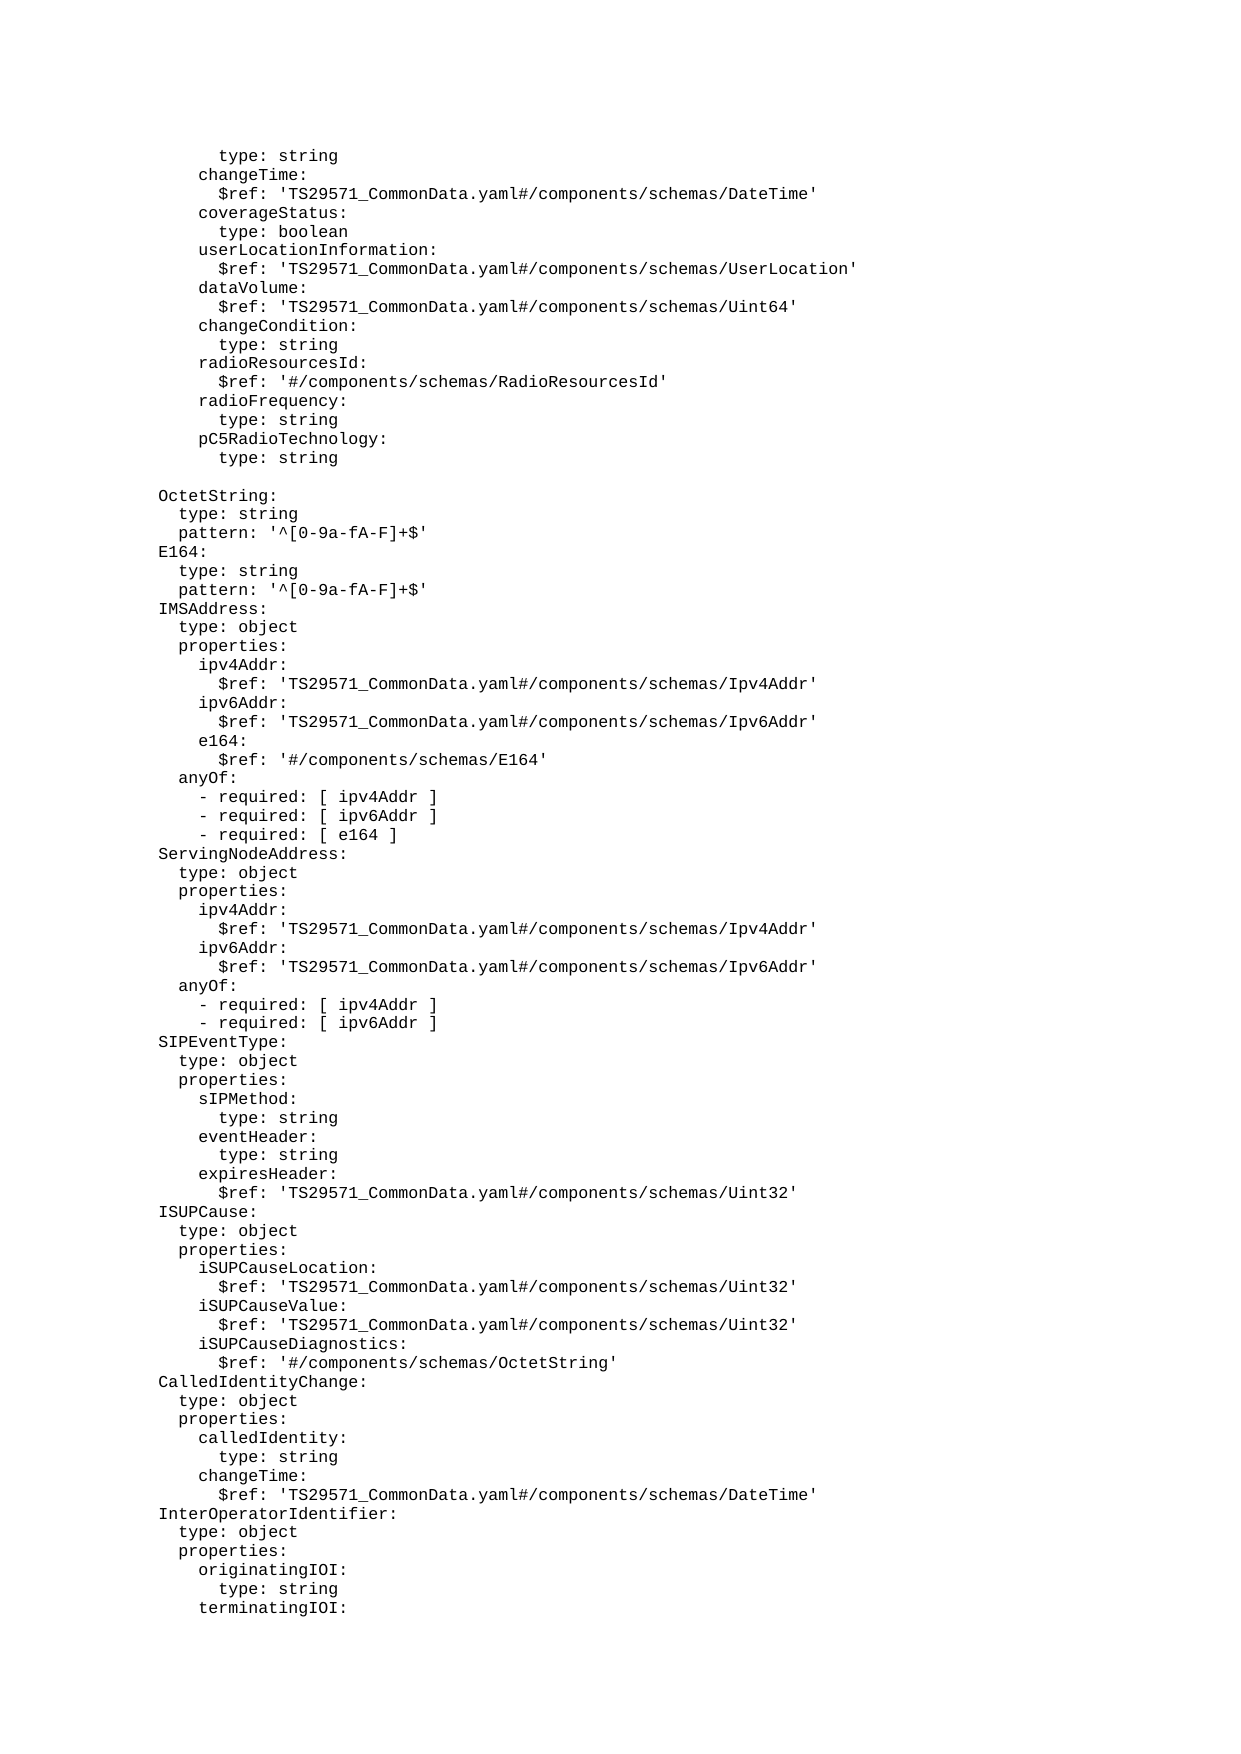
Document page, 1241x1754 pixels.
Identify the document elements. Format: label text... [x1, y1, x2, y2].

text type: object [118, 1524, 1122, 1543]
text originatingIOI: [118, 1562, 1122, 1581]
text $ref: '#/components/schemas/E164' [118, 751, 1122, 770]
text type: string [118, 506, 1122, 525]
text terminatingIOI: [118, 1599, 1122, 1618]
text iSUPCauseLocation: [118, 1260, 1122, 1279]
text $ref: 'TS29571_CommonData.yaml#/components/schemas/Uint32' [118, 1279, 1122, 1298]
text CalledIdentityChange: [118, 1373, 1122, 1392]
text type: string [118, 412, 1122, 431]
text - required: [ e164 ] [118, 826, 1122, 845]
text $ref: '#/components/schemas/OctetString' [118, 1354, 1122, 1373]
text changeTime: [118, 1467, 1122, 1486]
text properties: [118, 883, 1122, 902]
text anyOf: [118, 977, 1122, 996]
text pattern: '^[0-9a-fA-F]+$' [118, 581, 1122, 600]
text type: string [118, 1109, 1122, 1128]
text OctetString: [118, 487, 1122, 506]
text properties: [118, 1241, 1122, 1260]
text iSUPCauseValue: [118, 1298, 1122, 1317]
text pC5RadioTechnology: [118, 431, 1122, 449]
text type: string [118, 336, 1122, 355]
text type: object [118, 1053, 1122, 1072]
text InterOperatorIdentifier: [118, 1505, 1122, 1524]
text ipv6Addr: [118, 939, 1122, 958]
text $ref: 'TS29571_CommonData.yaml#/components/schemas/Ipv4Addr' [118, 921, 1122, 939]
text properties: [118, 1072, 1122, 1090]
text sIPMethod: [118, 1090, 1122, 1109]
text changeCondition: [118, 317, 1122, 336]
text IMSAddress: [118, 600, 1122, 619]
text type: object [118, 864, 1122, 883]
text type: string [118, 148, 1122, 167]
text coverageStatus: [118, 204, 1122, 223]
text type: object [118, 1392, 1122, 1411]
text ipv4Addr: [118, 657, 1122, 676]
text ipv6Addr: [118, 694, 1122, 713]
text - required: [ ipv4Addr ] [118, 996, 1122, 1015]
text dataVolume: [118, 280, 1122, 298]
text type: string [118, 1449, 1122, 1467]
text type: object [118, 1222, 1122, 1241]
text e164: [118, 732, 1122, 751]
text type: string [118, 562, 1122, 581]
text radioResourcesId: [118, 355, 1122, 374]
text $ref: 'TS29571_CommonData.yaml#/components/schemas/Ipv6Addr' [118, 958, 1122, 977]
text properties: [118, 638, 1122, 657]
text ISUPCause: [118, 1203, 1122, 1222]
text $ref: 'TS29571_CommonData.yaml#/components/schemas/Uint32' [118, 1317, 1122, 1336]
text type: object [118, 619, 1122, 638]
text $ref: 'TS29571_CommonData.yaml#/components/schemas/Ipv6Addr' [118, 713, 1122, 732]
text $ref: '#/components/schemas/RadioResourcesId' [118, 374, 1122, 393]
text properties: [118, 1411, 1122, 1430]
text pattern: '^[0-9a-fA-F]+$' [118, 525, 1122, 544]
text properties: [118, 1543, 1122, 1562]
text calledIdentity: [118, 1430, 1122, 1449]
text SIPEventType: [118, 1034, 1122, 1053]
text E164: [118, 544, 1122, 562]
text changeTime: [118, 167, 1122, 185]
text $ref: 'TS29571_CommonData.yaml#/components/schemas/DateTime' [118, 1486, 1122, 1505]
text type: boolean [118, 223, 1122, 242]
text type: string [118, 449, 1122, 468]
text anyOf: [118, 770, 1122, 789]
text $ref: 'TS29571_CommonData.yaml#/components/schemas/UserLocation' [118, 261, 1122, 280]
text ServingNodeAddress: [118, 845, 1122, 864]
text eventHeader: [118, 1128, 1122, 1147]
text $ref: 'TS29571_CommonData.yaml#/components/schemas/DateTime' [118, 185, 1122, 204]
text ipv4Addr: [118, 902, 1122, 921]
text type: string [118, 1581, 1122, 1599]
text $ref: 'TS29571_CommonData.yaml#/components/schemas/Uint32' [118, 1185, 1122, 1203]
text - required: [ ipv6Addr ] [118, 808, 1122, 826]
text $ref: 'TS29571_CommonData.yaml#/components/schemas/Ipv4Addr' [118, 676, 1122, 694]
text - required: [ ipv6Addr ] [118, 1015, 1122, 1034]
text userLocationInformation: [118, 242, 1122, 261]
text radioFrequency: [118, 393, 1122, 412]
text $ref: 'TS29571_CommonData.yaml#/components/schemas/Uint64' [118, 298, 1122, 317]
text type: string [118, 1147, 1122, 1166]
text - required: [ ipv4Addr ] [118, 789, 1122, 808]
text expiresHeader: [118, 1166, 1122, 1185]
text iSUPCauseDiagnostics: [118, 1336, 1122, 1354]
